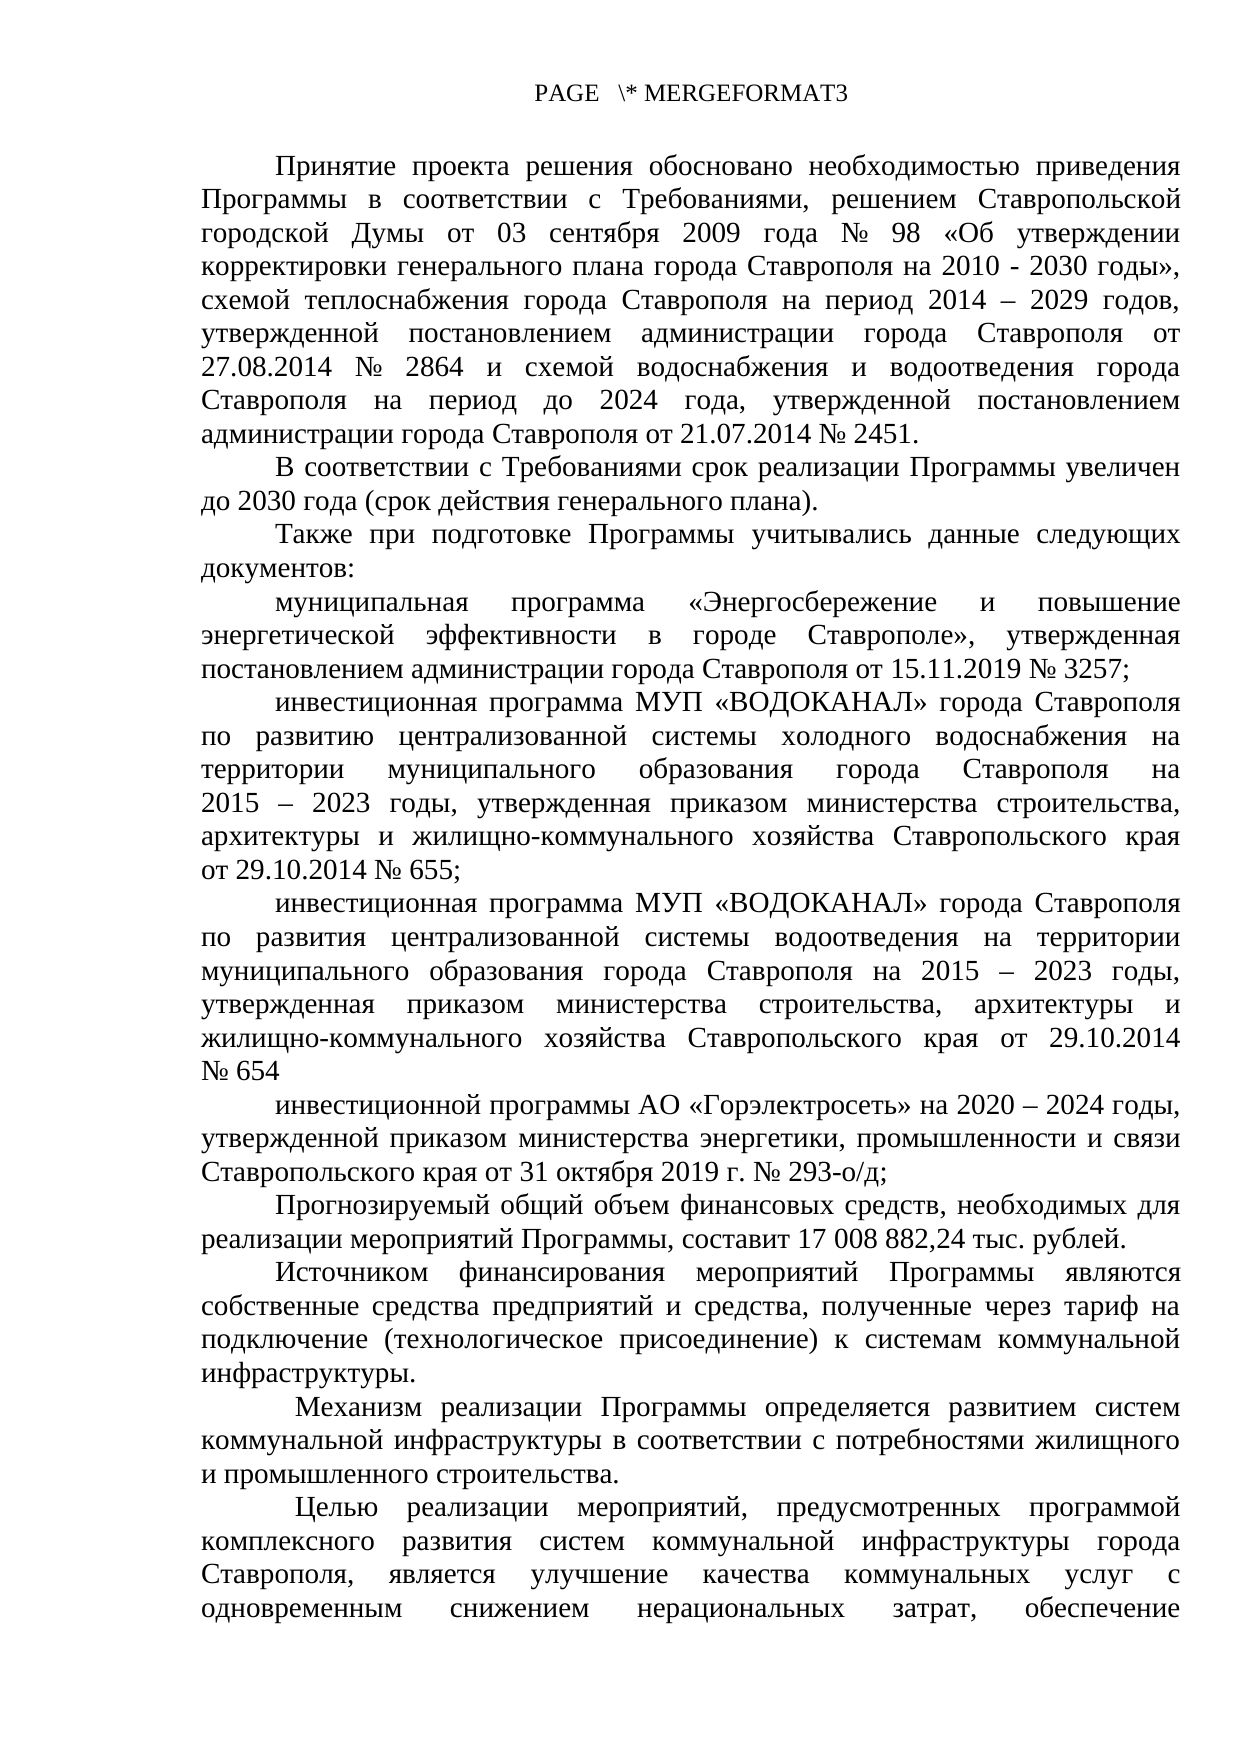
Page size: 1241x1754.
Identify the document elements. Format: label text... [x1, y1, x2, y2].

text муниципальная программа «Энергосбережение и повышение энергетической эффективности в городе Ставрополе», утвержденная постановлением администрации города Ставрополя от 15.11.2019 № 3257; [201, 584, 1181, 684]
text Также при подготовке Программы учитывались данные следующих документов: [201, 517, 1181, 584]
text Прогнозируемый общий объем финансовых средств, необходимых для реализации мероприятий Программы, составит 17 008 882,24 тыс. рублей. [201, 1187, 1181, 1254]
text В соответствии с Требованиями срок реализации Программы увеличен до 2030 года (срок действия генерального плана). [201, 449, 1181, 517]
text Источником финансирования мероприятий Программы являются собственные средства предприятий и средства, полученные через тариф на подключение (технологическое присоединение) к системам коммунальной инфраструктуры. [201, 1254, 1181, 1389]
text Принятие проекта решения обосновано необходимостью приведения Программы в соответствии с Требованиями, решением Ставропольской городской Думы от 03 сентября 2009 года № 98 «Об утверждении корректировки генерального плана города Ставрополя на 2010 - 2030 годы», схемой теплоснабжения города Ставрополя на период 2014 – 2029 годов, утвержденной постановлением администрации города Ставрополя от 27.08.2014 № 2864 и схемой водоснабжения и водоотведения города Ставрополя на период до 2024 года, утвержденной постановлением администрации города Ставрополя от 21.07.2014 № 2451. [201, 148, 1181, 449]
text Механизм реализации Программы определяется развитием систем коммунальной инфраструктуры в соответствии с потребностями жилищного и промышленного строительства. [201, 1389, 1181, 1489]
text инвестиционная программа МУП «ВОДОКАНАЛ» города Ставрополя по развития централизованной системы водоотведения на территории муниципального образования города Ставрополя на 2015 – 2023 годы, утвержденная приказом министерства строительства, архитектуры и жилищно-коммунального хозяйства Ставропольского края от 29.10.2014 № 654 [201, 886, 1181, 1087]
text инвестиционная программа МУП «ВОДОКАНАЛ» города Ставрополя по развитию централизованной системы холодного водоснабжения на территории муниципального образования города Ставрополя на 2015 – 2023 годы, утвержденная приказом министерства строительства, архитектуры и жилищно-коммунального хозяйства Ставропольского края от 29.10.2014 № 655; [201, 684, 1181, 886]
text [201, 1489, 1181, 1623]
text инвестиционной программы АО «Горэлектросеть» на 2020 – 2024 годы, утвержденной приказом министерства энергетики, промышленности и связи Ставропольского края от 31 октября 2019 г. № 293-о/д; [201, 1087, 1181, 1187]
